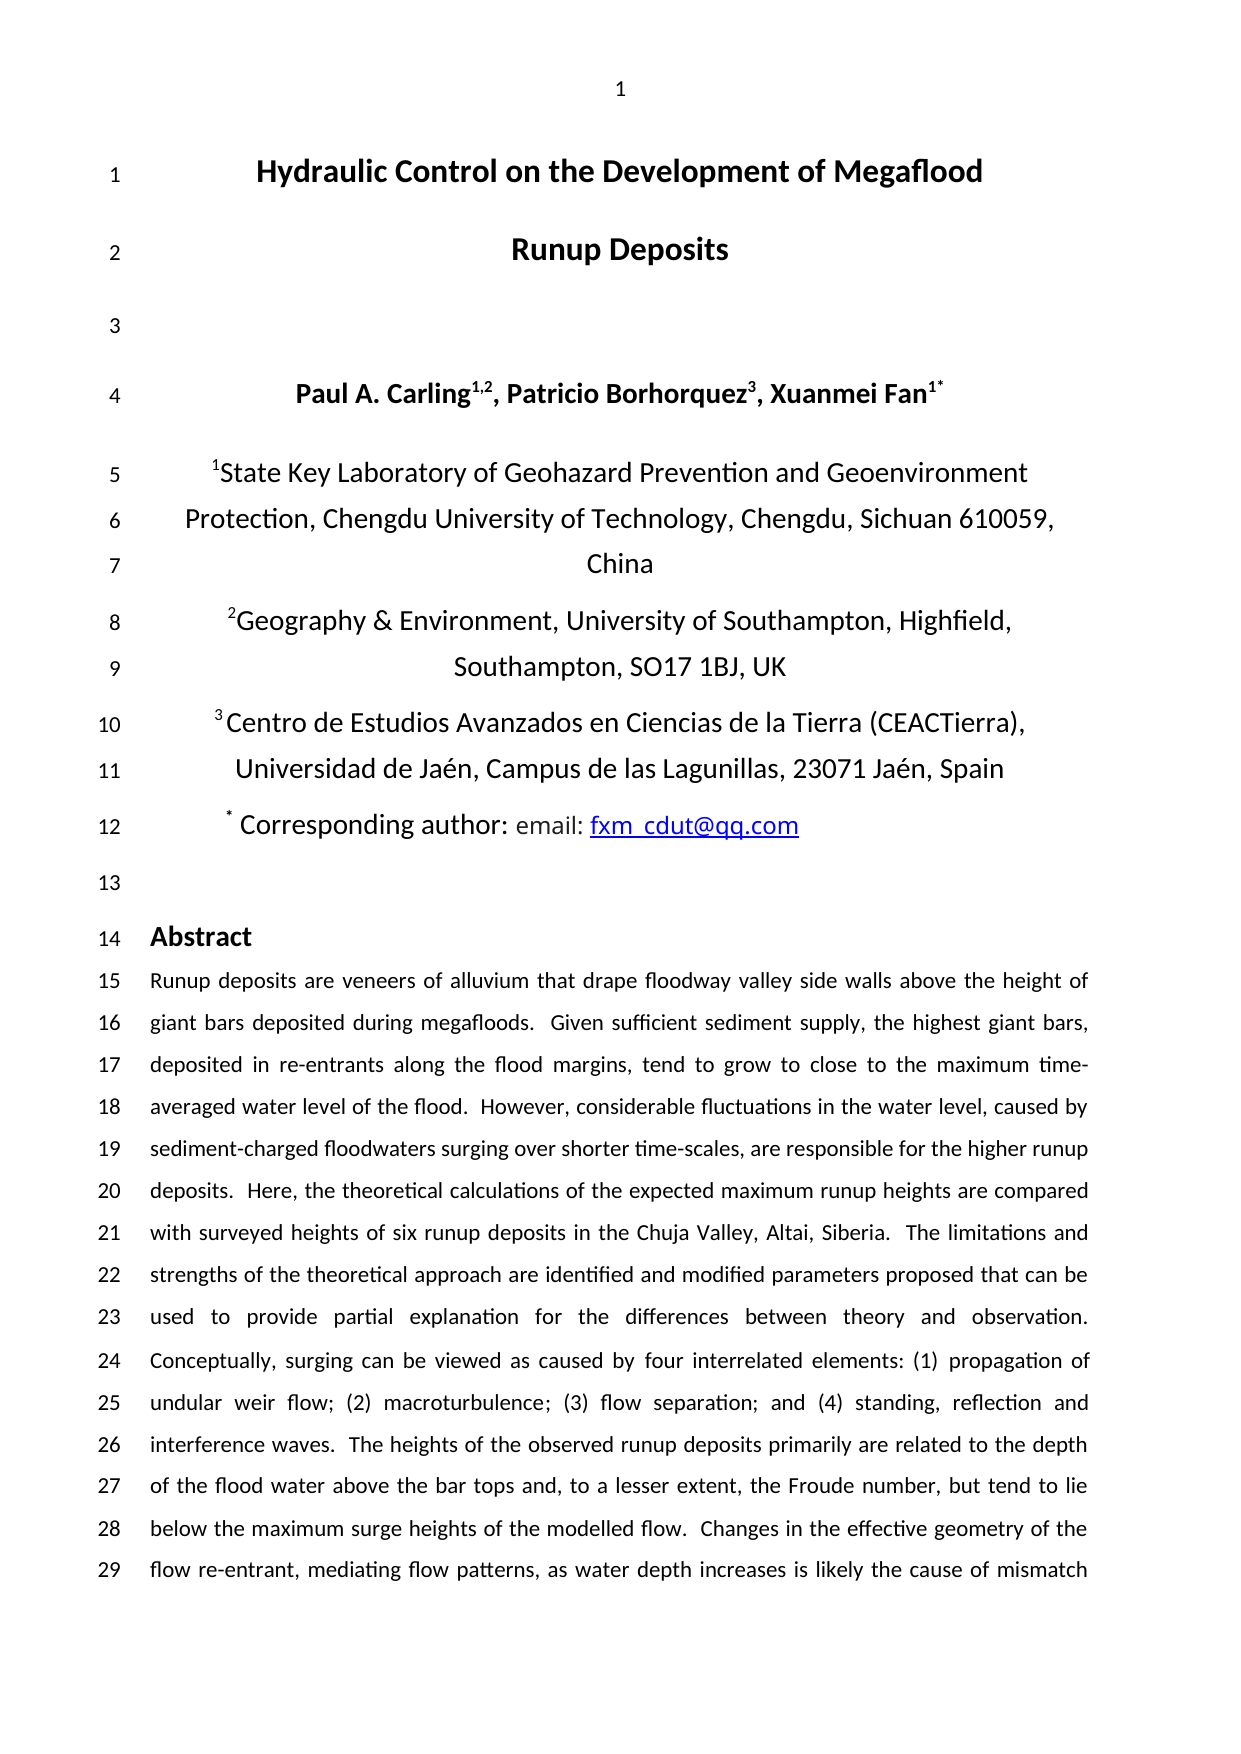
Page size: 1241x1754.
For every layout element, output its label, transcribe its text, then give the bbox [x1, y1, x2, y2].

text Paul A. Carling1,2, Patricio Borhorquez3, Xuanmei Fan1* [150, 376, 1090, 411]
text 1State Key Laboratory of Geohazard Prevention and Geoenvironment Protection, Chengdu University of Technology, Chengdu, Sichuan 610059, China [150, 446, 1090, 583]
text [150, 966, 1090, 1584]
text 3 Centro de Estudios Avanzados en Ciencias de la Tierra (CEACTierra), Universidad de Jaén, Campus de las Lagunillas, 23071 Jaén, Spain [150, 696, 1090, 787]
text 2Geography & Environment, University of Southampton, Highfield, Southampton, SO17 1BJ, UK [150, 593, 1090, 685]
text Hydraulic Control on the Development of Megaflood [150, 150, 1090, 191]
text Runup Deposits [150, 228, 1090, 268]
text Abstract [150, 910, 1090, 956]
list * Corresponding author: email: fxm_cdut@qq.com [225, 798, 1090, 843]
